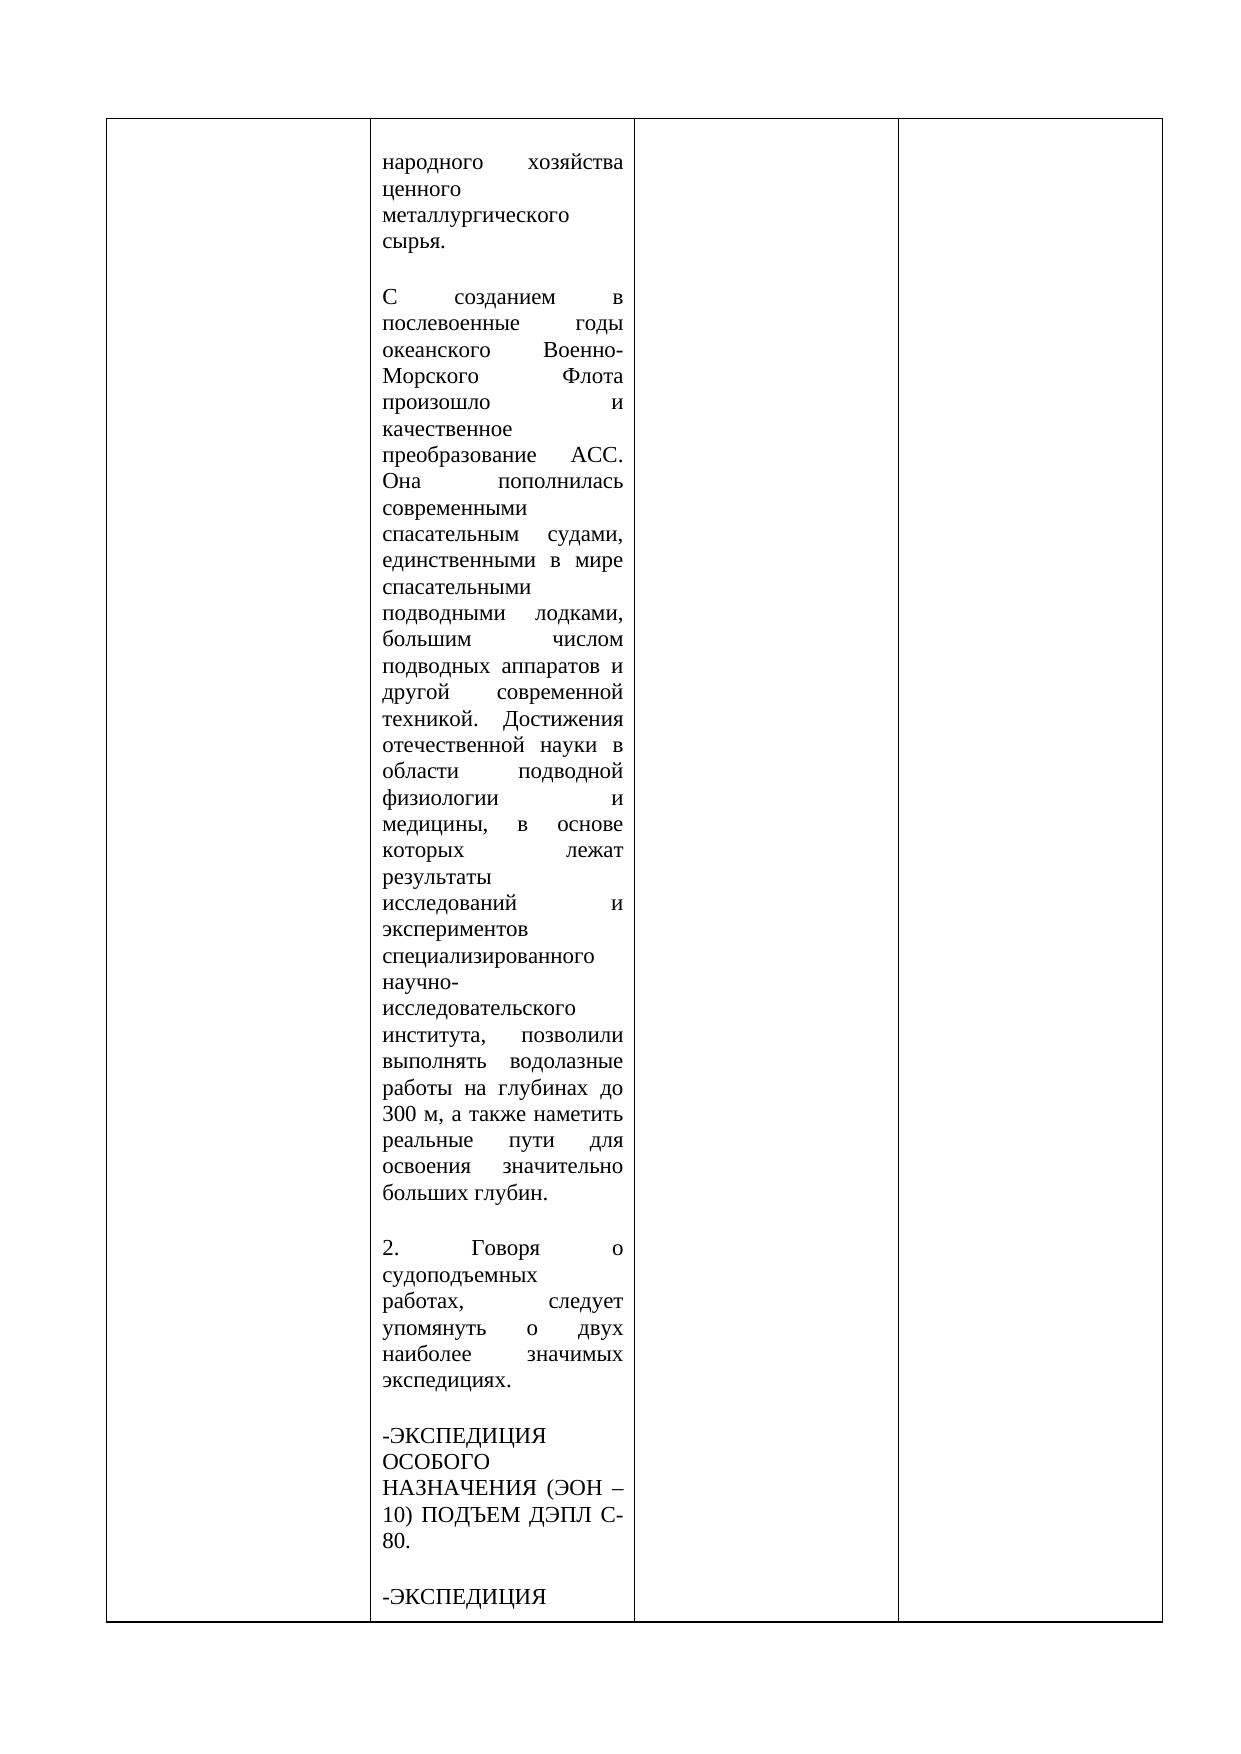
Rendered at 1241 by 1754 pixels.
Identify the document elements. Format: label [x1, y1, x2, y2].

table_cell [635, 119, 898, 1621]
table_cell [899, 119, 1162, 1621]
table_cell [371, 119, 634, 1621]
table_cell [107, 119, 370, 1621]
